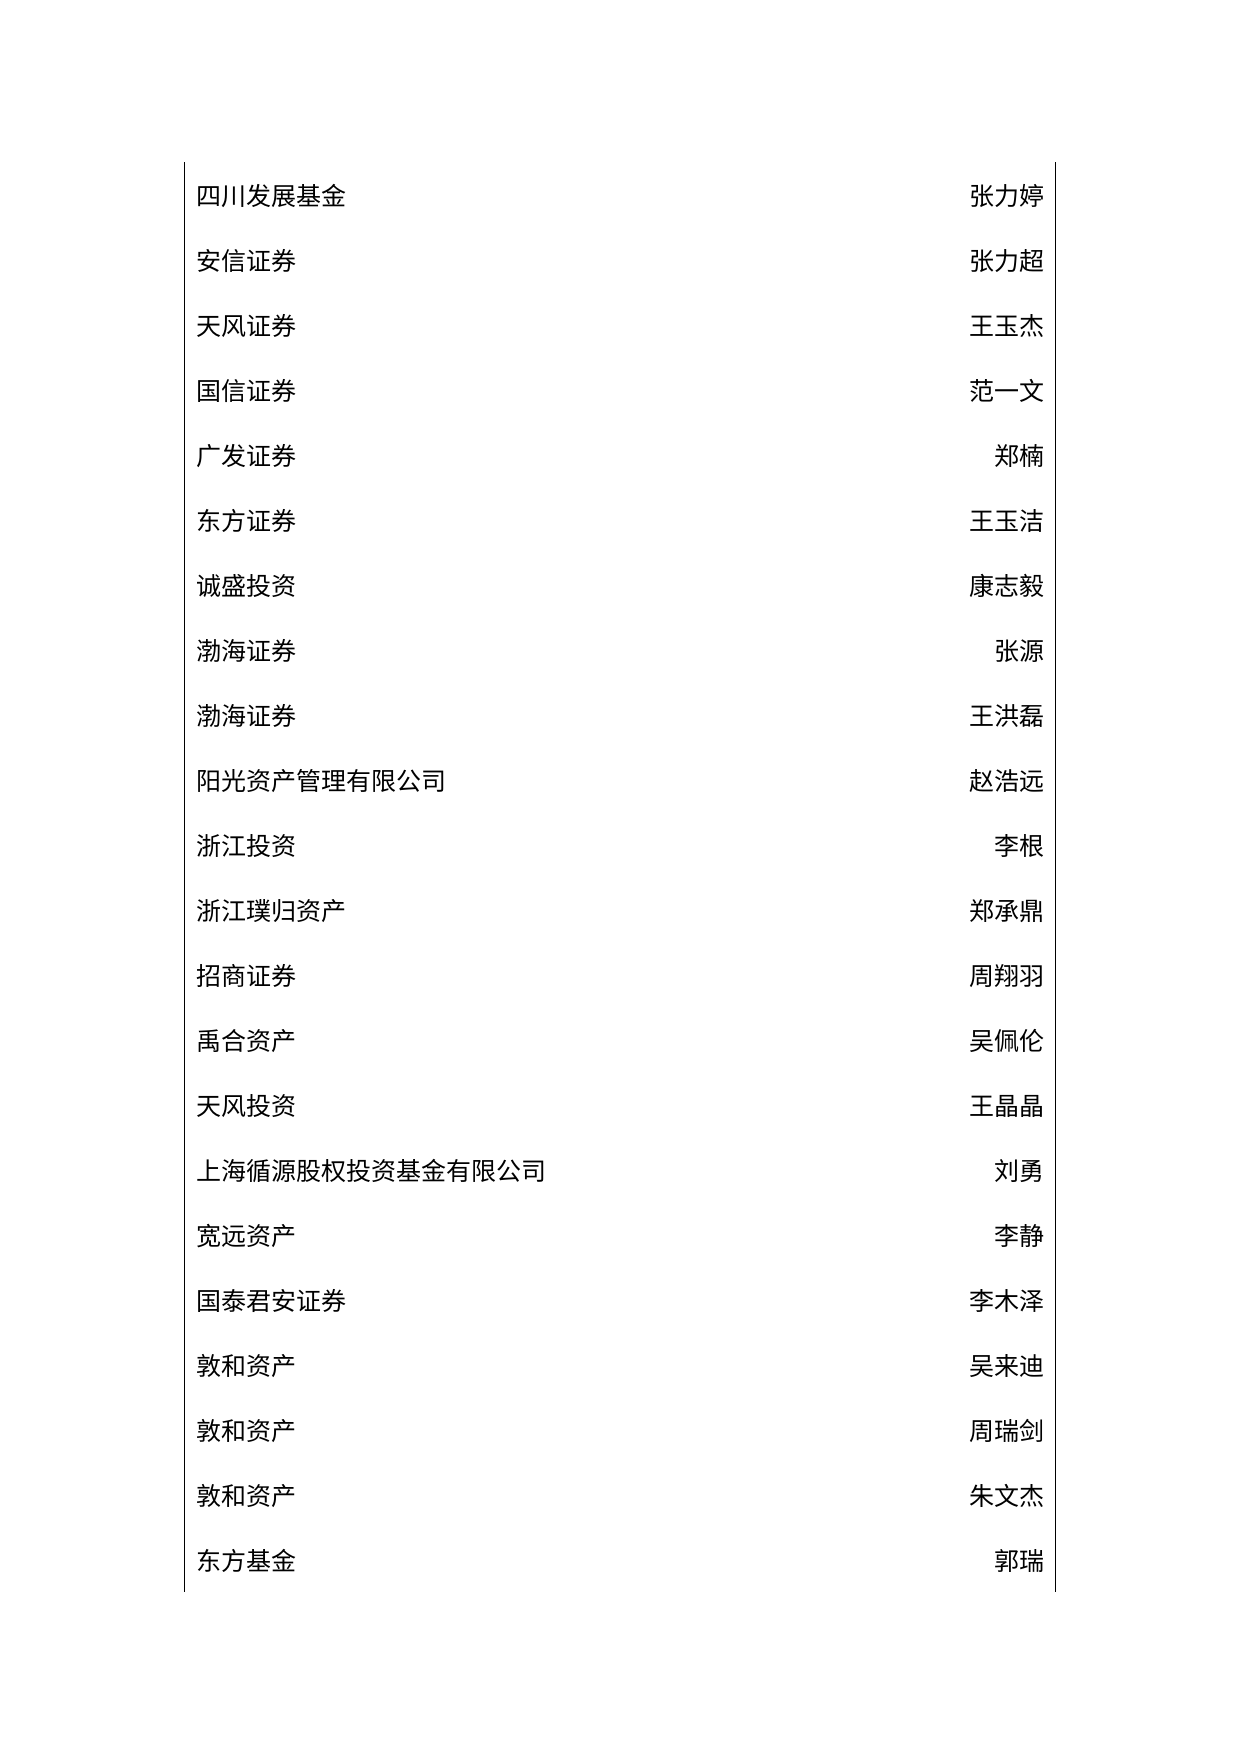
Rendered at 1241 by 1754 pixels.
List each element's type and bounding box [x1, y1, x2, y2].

table_cell [185, 162, 594, 1592]
table_cell [594, 162, 1055, 1592]
